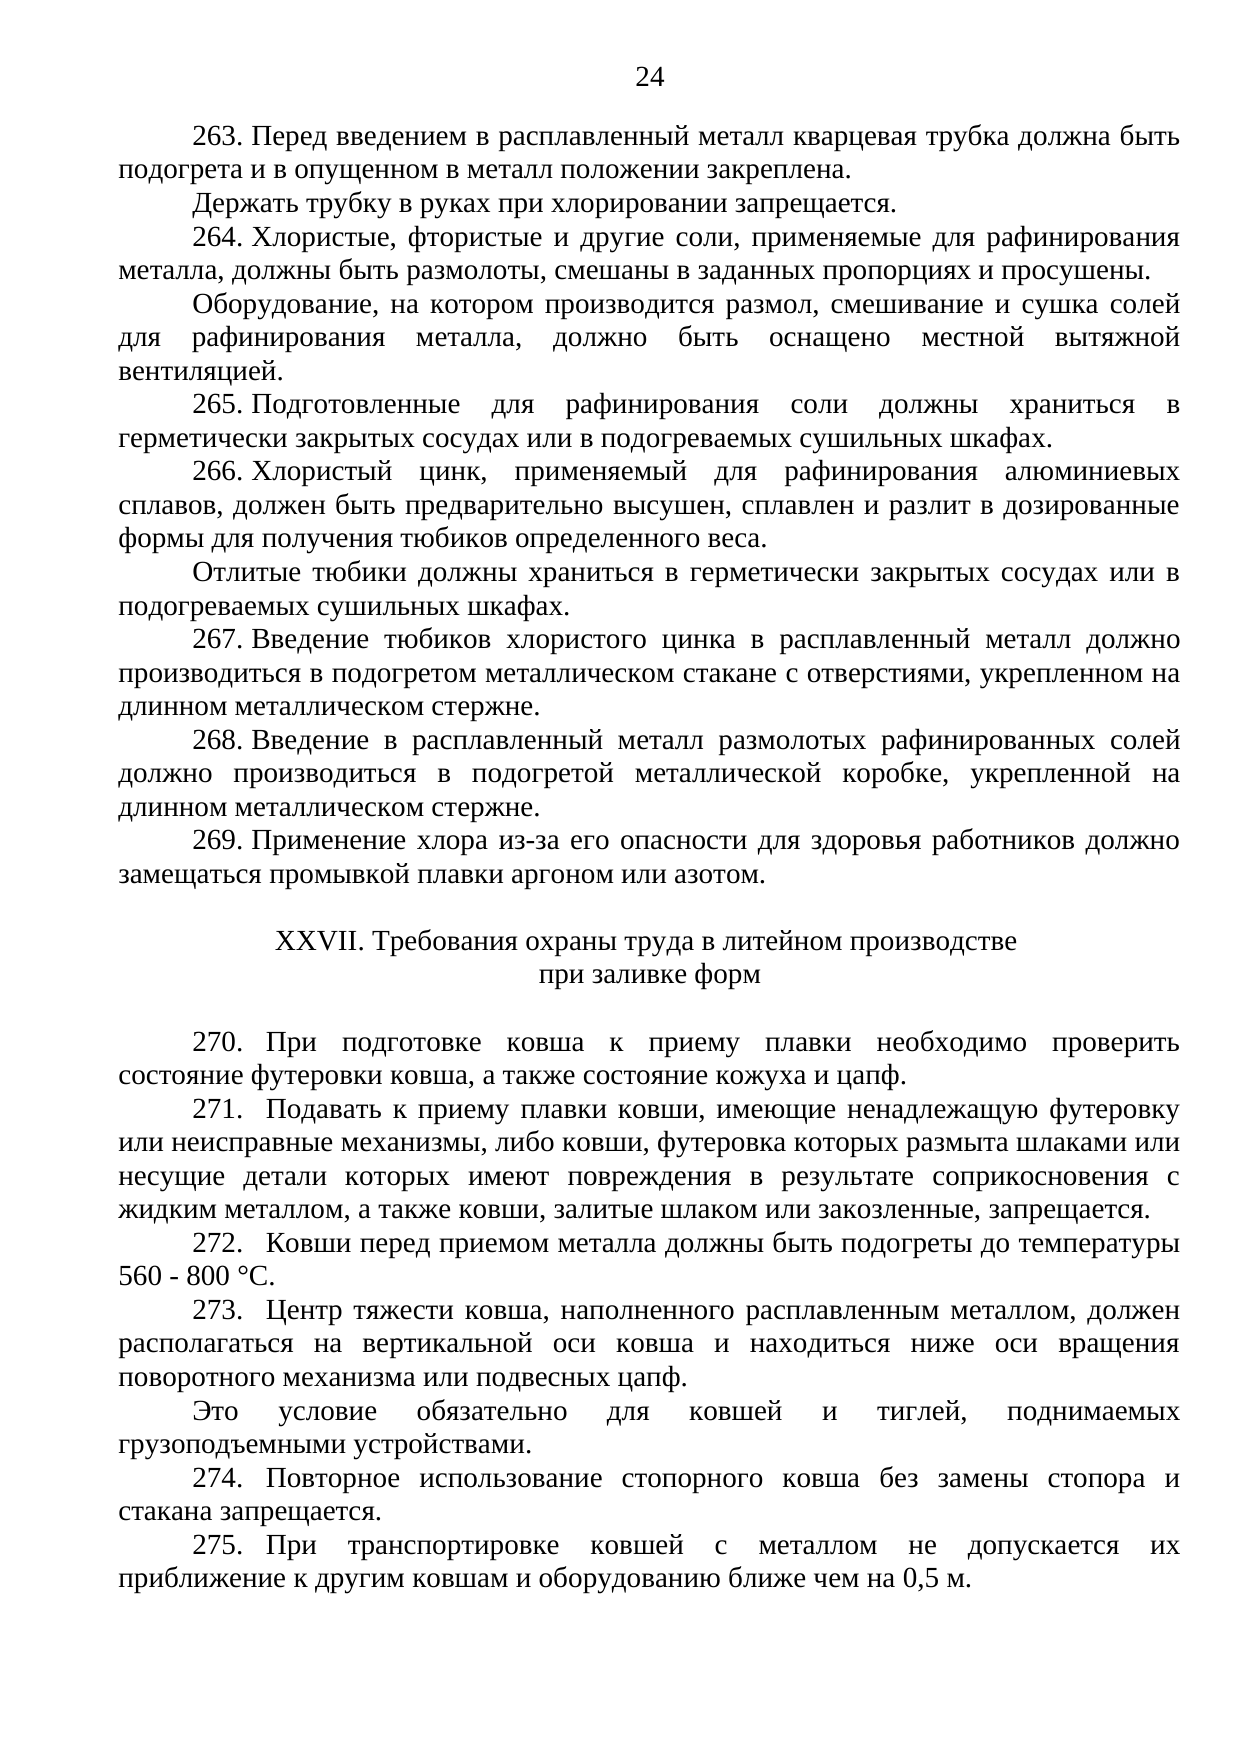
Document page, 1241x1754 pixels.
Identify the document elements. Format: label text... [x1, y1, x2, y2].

list Повторное использование стопорного ковша без замены стопора и стакана запрещается. [118, 1460, 1181, 1527]
text Оборудование, на котором производится размол, смешивание и сушка солей для рафинирования металла, должно быть оснащено местной вытяжной вентиляцией. [118, 286, 1181, 386]
list Хлористый цинк, применяемый для рафинирования алюминиевых сплавов, должен быть предварительно высушен, сплавлен и разлит в дозированные формы для получения тюбиков определенного веса. [118, 453, 1181, 554]
text Отлитые тюбики должны храниться в герметически закрытых сосудах или в подогреваемых сушильных шкафах. [118, 554, 1181, 621]
list Перед введением в расплавленный металл кварцевая трубка должна быть подогрета и в опущенном в металл положении закреплена. [118, 118, 1181, 185]
list Подготовленные для рафинирования соли должны храниться в герметически закрытых сосудах или в подогреваемых сушильных шкафах. [118, 386, 1181, 453]
text Это условие обязательно для ковшей и тиглей, поднимаемых грузоподъемными устройствами. [118, 1393, 1181, 1460]
list При транспортировке ковшей с металлом не допускается их приближение к другим ковшам и оборудованию ближе чем на 0,5 м. [118, 1527, 1181, 1594]
text Держать трубку в руках при хлорировании запрещается. [118, 185, 1181, 219]
list Ковши перед приемом металла должны быть подогреты до температуры 560 - 800 °C. [118, 1225, 1181, 1292]
list Центр тяжести ковша, наполненного расплавленным металлом, должен располагаться на вертикальной оси ковша и находиться ниже оси вращения поворотного механизма или подвесных цапф. [118, 1292, 1181, 1393]
list Подавать к приему плавки ковши, имеющие ненадлежащую футеровку или неисправные механизмы, либо ковши, футеровка которых размыта шлаками или несущие детали которых имеют повреждения в результате соприкосновения с жидким металлом, а также ковши, залитые шлаком или закозленные, запрещается. [118, 1091, 1181, 1225]
list Применение хлора из-за его опасности для здоровья работников должно замещаться промывкой плавки аргоном или азотом. [118, 822, 1181, 889]
list Хлористые, фтористые и другие соли, применяемые для рафинирования металла, должны быть размолоты, смешаны в заданных пропорциях и просушены. [118, 219, 1181, 286]
text XXVII. Требования охраны труда в литейном производстве при заливке форм [118, 923, 1181, 990]
list Введение тюбиков хлористого цинка в расплавленный металл должно производиться в подогретом металлическом стакане с отверстиями, укрепленном на длинном металлическом стержне. [118, 621, 1181, 722]
list При подготовке ковша к приему плавки необходимо проверить состояние футеровки ковша, а также состояние кожуха и цапф. [118, 1024, 1181, 1091]
list Введение в расплавленный металл размолотых рафинированных солей должно производиться в подогретой металлической коробке, укрепленной на длинном металлическом стержне. [118, 722, 1181, 822]
